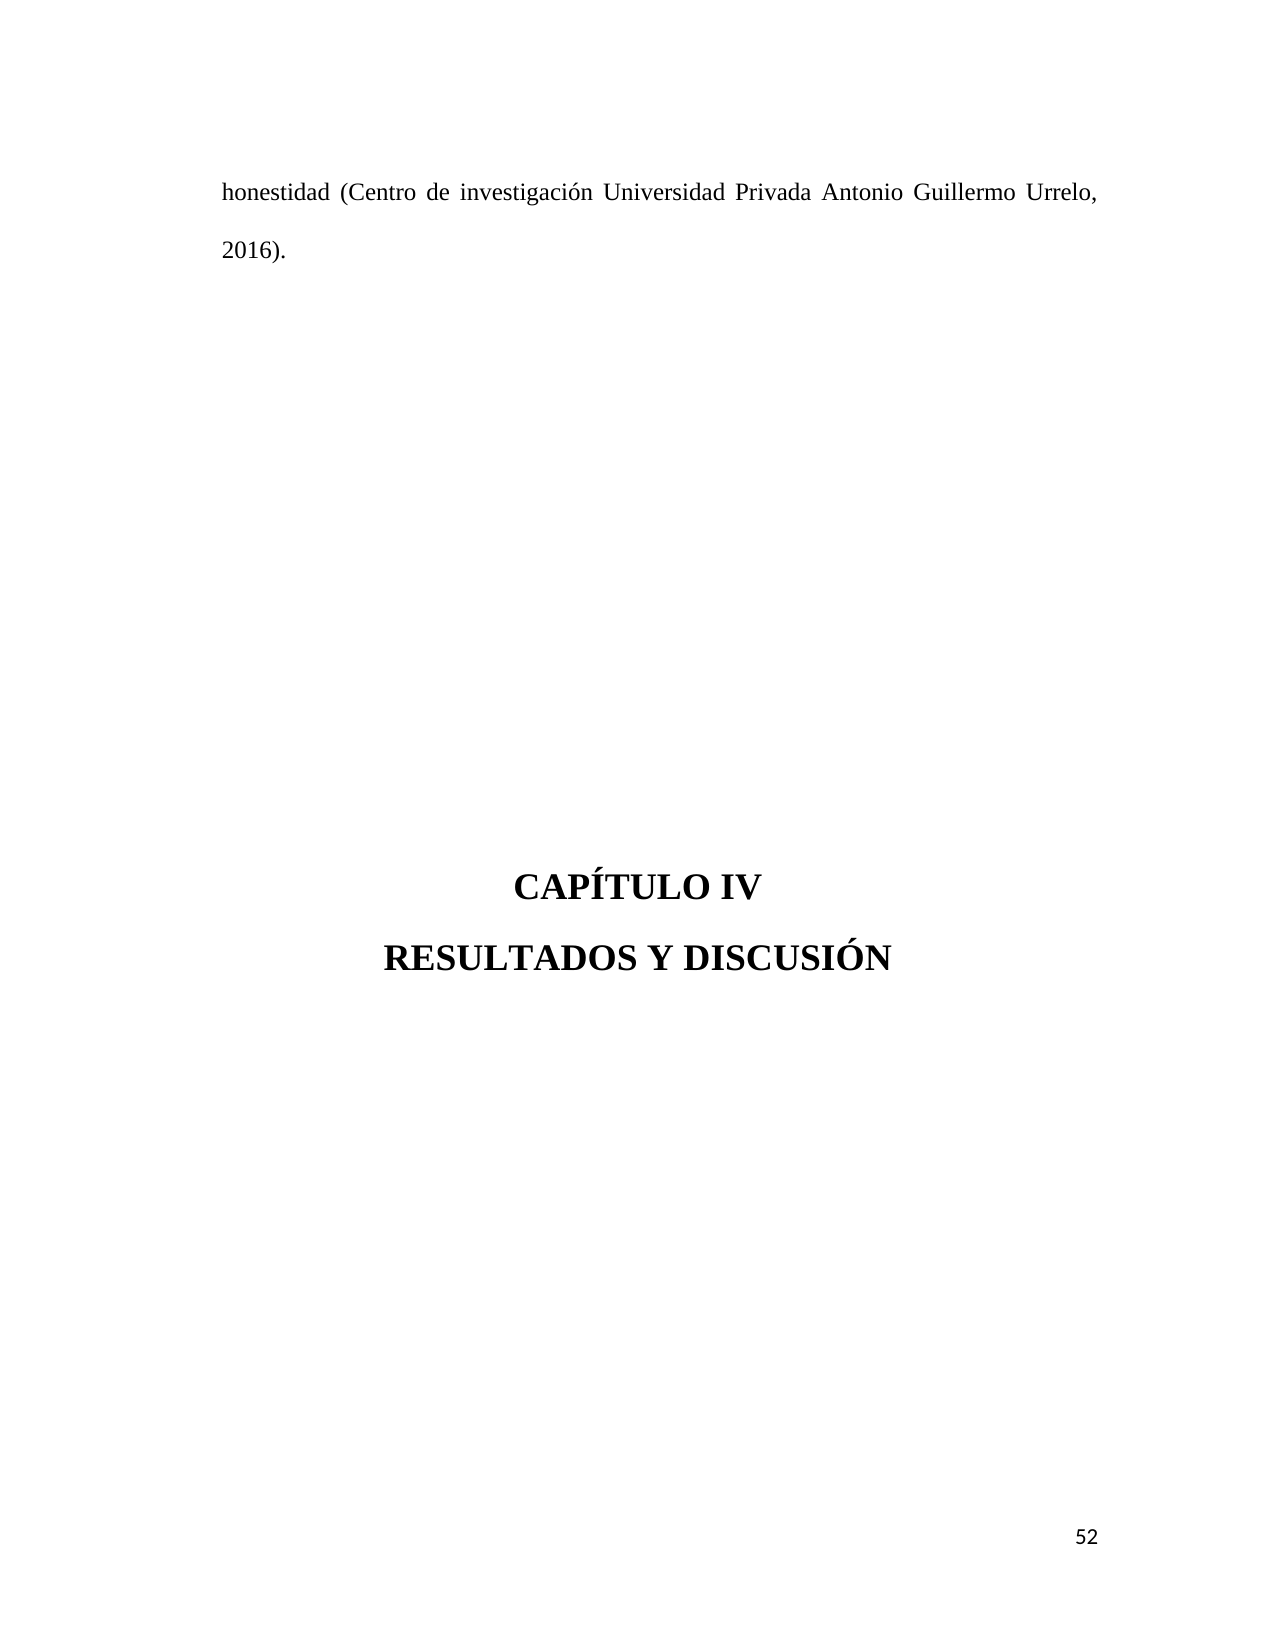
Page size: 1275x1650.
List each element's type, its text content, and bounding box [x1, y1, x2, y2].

subtitle RESULTADOS Y DISCUSIÓN [177, 935, 1098, 978]
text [222, 177, 1098, 263]
subtitle CAPÍTULO IV [177, 865, 1098, 908]
